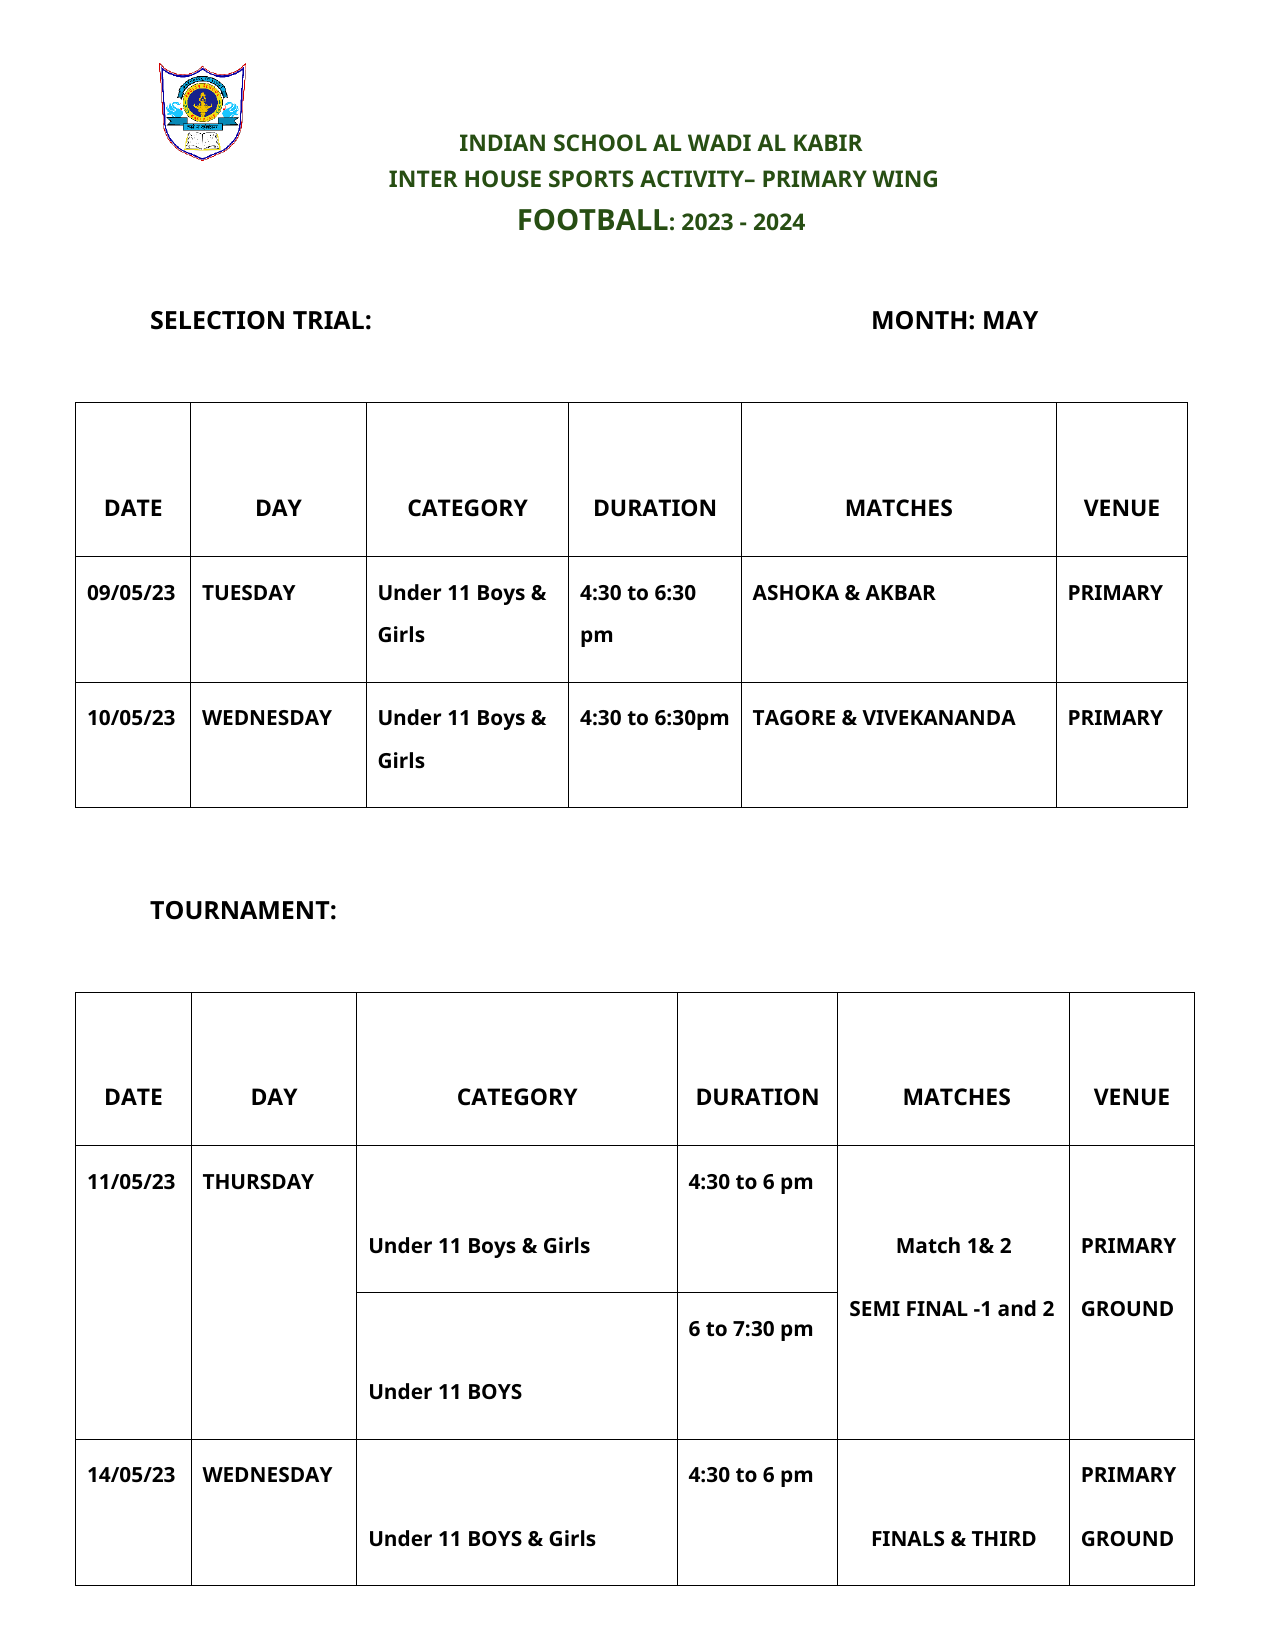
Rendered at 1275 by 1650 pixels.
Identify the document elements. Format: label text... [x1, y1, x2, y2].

table_cell WEDNESDAY [191, 683, 366, 807]
picture [150, 57, 254, 127]
table_cell 6 to 7:30 pm [678, 1293, 837, 1438]
table_cell 09/05/23 [76, 557, 190, 682]
text SELECTION TRIAL: MONTH: MAY [150, 303, 1172, 337]
table_cell Under 11 BOYS [357, 1293, 677, 1438]
table_cell 14/05/23 [76, 1440, 191, 1585]
table_cell 4:30 to 6 pm [678, 1440, 837, 1585]
table_cell WEDNESDAY [192, 1440, 356, 1585]
table_cell 4:30 to 6 pm [678, 1146, 837, 1292]
table_header DURATION [678, 993, 837, 1145]
table_cell 4:30 to 6:30 pm [569, 557, 741, 682]
table_header MATCHES [742, 403, 1056, 556]
table_header VENUE [1057, 403, 1187, 556]
table_cell 10/05/23 [76, 683, 190, 807]
table_cell PRIMARY GROUND [1070, 1146, 1194, 1438]
table_header DATE [76, 993, 191, 1145]
table_cell Under 11 Boys & Girls [367, 557, 568, 682]
table_cell TAGORE & VIVEKANANDA [742, 683, 1056, 807]
table_header CATEGORY [367, 403, 568, 556]
table_header DAY [192, 993, 356, 1145]
table_header DATE [76, 403, 190, 556]
table_cell Under 11 BOYS & Girls [357, 1440, 677, 1585]
table_cell Under 11 Boys & Girls [367, 683, 568, 807]
table_cell TUESDAY [191, 557, 366, 682]
table_cell PRIMARY [1057, 557, 1187, 682]
table_header VENUE [1070, 993, 1194, 1145]
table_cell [838, 1440, 1069, 1585]
table_cell 11/05/23 [76, 1146, 191, 1438]
table_cell Under 11 Boys & Girls [357, 1146, 677, 1292]
table_cell PRIMARY [1057, 683, 1187, 807]
table_cell ASHOKA & AKBAR [742, 557, 1056, 682]
table_header DAY [191, 403, 366, 556]
text INDIAN SCHOOL AL WADI AL KABIR [150, 127, 1172, 158]
text TOURNAMENT: [150, 893, 1172, 927]
table_header MATCHES [838, 993, 1069, 1145]
table_cell PRIMARY GROUND [1070, 1440, 1194, 1585]
table_cell THURSDAY [192, 1146, 356, 1438]
picture [150, 158, 254, 163]
table_header DURATION [569, 403, 741, 556]
table_cell 4:30 to 6:30pm [569, 683, 741, 807]
table_cell Match 1& 2 SEMI FINAL -1 and 2 [838, 1146, 1069, 1438]
table_header CATEGORY [357, 993, 677, 1145]
text INTER HOUSE SPORTS ACTIVITY– PRIMARY WING [150, 163, 1172, 194]
text FOOTBALL: 2023 - 2024 [150, 199, 1172, 238]
